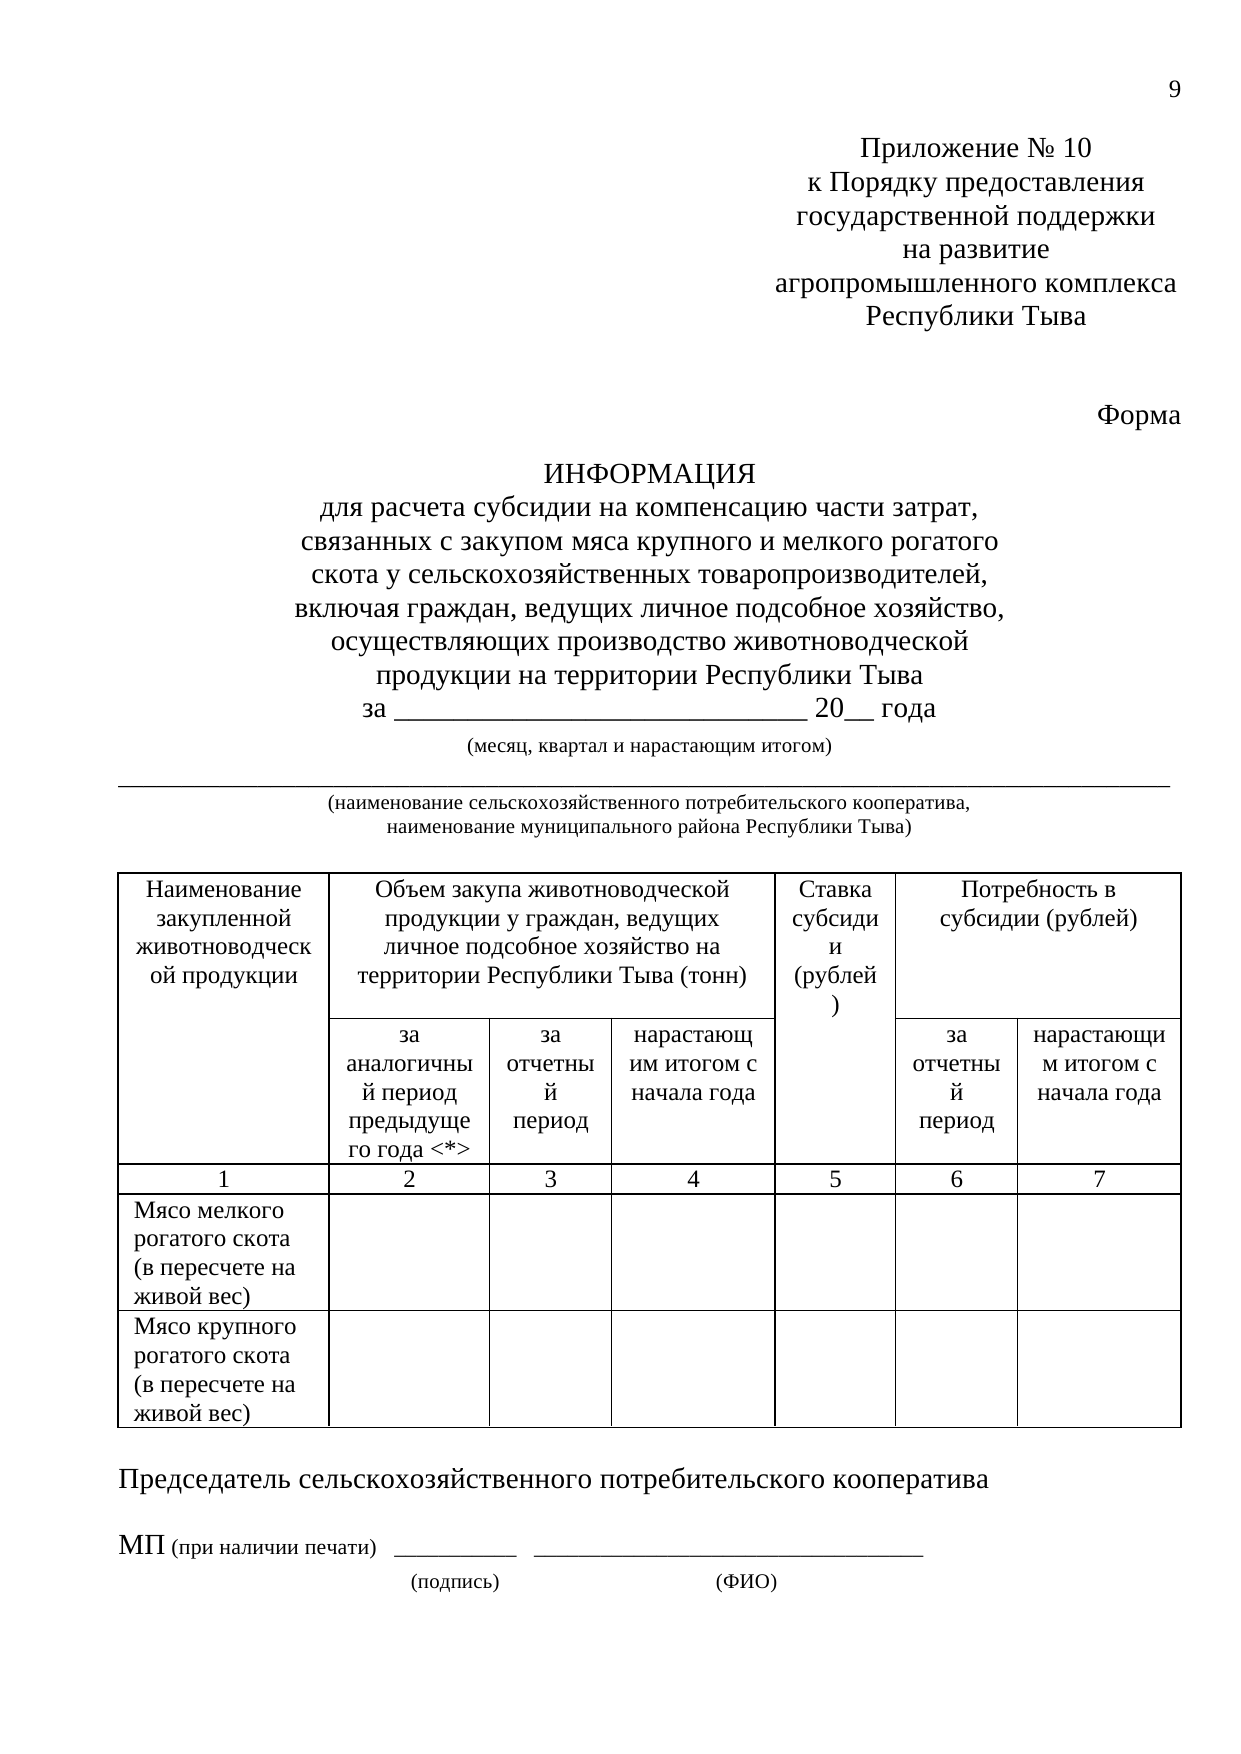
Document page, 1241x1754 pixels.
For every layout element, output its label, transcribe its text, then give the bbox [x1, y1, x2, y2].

table_cell за аналогичный период предыдущего года <*> [330, 1019, 489, 1163]
table_cell 6 [896, 1165, 1017, 1193]
table_cell [776, 1018, 895, 1163]
table_cell [612, 1195, 774, 1310]
text ИНФОРМАЦИЯ [118, 431, 1181, 489]
table_header Приложение № 10 к Порядку предоставления государственной поддержки на развитие агропромышленного комплекса Республики Тыва [760, 131, 1192, 332]
table_cell 4 [612, 1165, 774, 1193]
text для расчета субсидии на компенсацию части затрат, [118, 489, 1181, 523]
table_cell за отчетный период [490, 1019, 611, 1163]
table_cell [776, 1195, 895, 1310]
text МП (при наличии печати) ___________ ___________________________________ [118, 1494, 1181, 1561]
table_cell [330, 1311, 489, 1426]
table_cell нарастающим итогом с начала года [1018, 1019, 1180, 1163]
table_cell Ставка субсидии (рублей) [776, 874, 895, 1018]
text осуществляющих производство животноводческой [118, 623, 1181, 657]
text включая граждан, ведущих личное подсобное хозяйство, [118, 590, 1181, 623]
table_cell [490, 1311, 611, 1426]
table_cell за отчетный период [896, 1019, 1017, 1163]
text (месяц, квартал и нарастающим итогом) [118, 724, 1181, 757]
table_cell 1 [119, 1165, 328, 1193]
table_cell Объем закупа животноводческой продукции у граждан, ведущих личное подсобное хозяйство на территории Республики Тыва (тонн) [330, 874, 774, 1018]
table_cell [330, 1195, 489, 1310]
table_cell Потребность в субсидии (рублей) [896, 874, 1180, 1018]
text Председатель сельскохозяйственного потребительского кооператива [118, 1428, 1181, 1494]
text (наименование сельскохозяйственного потребительского кооператива, [118, 790, 1181, 814]
table_cell [1018, 1311, 1180, 1426]
text ___________________________________________________________________________________ [118, 757, 1181, 790]
table_cell Мясо крупного рогатого скота (в пересчете на живой вес) [119, 1311, 328, 1426]
text продукции на территории Республики Тыва [118, 657, 1181, 691]
text наименование муниципального района Республики Тыва) [118, 814, 1181, 838]
table_cell нарастающим итогом с начала года [612, 1019, 774, 1163]
text связанных с закупом мяса крупного и мелкого рогатого [118, 523, 1181, 556]
text за ____________________________ 20__ года [118, 691, 1181, 724]
table_cell [1018, 1195, 1180, 1310]
table_cell [776, 1311, 895, 1426]
table_cell [896, 1311, 1017, 1426]
table_cell [612, 1311, 774, 1426]
table_cell 2 [330, 1165, 489, 1193]
table_cell 5 [776, 1165, 895, 1193]
text скота у сельскохозяйственных товаропроизводителей, [118, 556, 1181, 590]
table_cell [896, 1195, 1017, 1310]
table_cell 7 [1018, 1165, 1180, 1193]
text (подпись) (ФИО) [118, 1561, 1181, 1593]
table_cell Наименование закупленной животноводческой продукции [119, 874, 328, 1018]
text Форма [118, 397, 1181, 431]
table_cell 3 [490, 1165, 611, 1193]
table_cell [490, 1195, 611, 1310]
table_cell Мясо мелкого рогатого скота (в пересчете на живой вес) [119, 1195, 328, 1310]
table_cell [119, 1018, 328, 1163]
